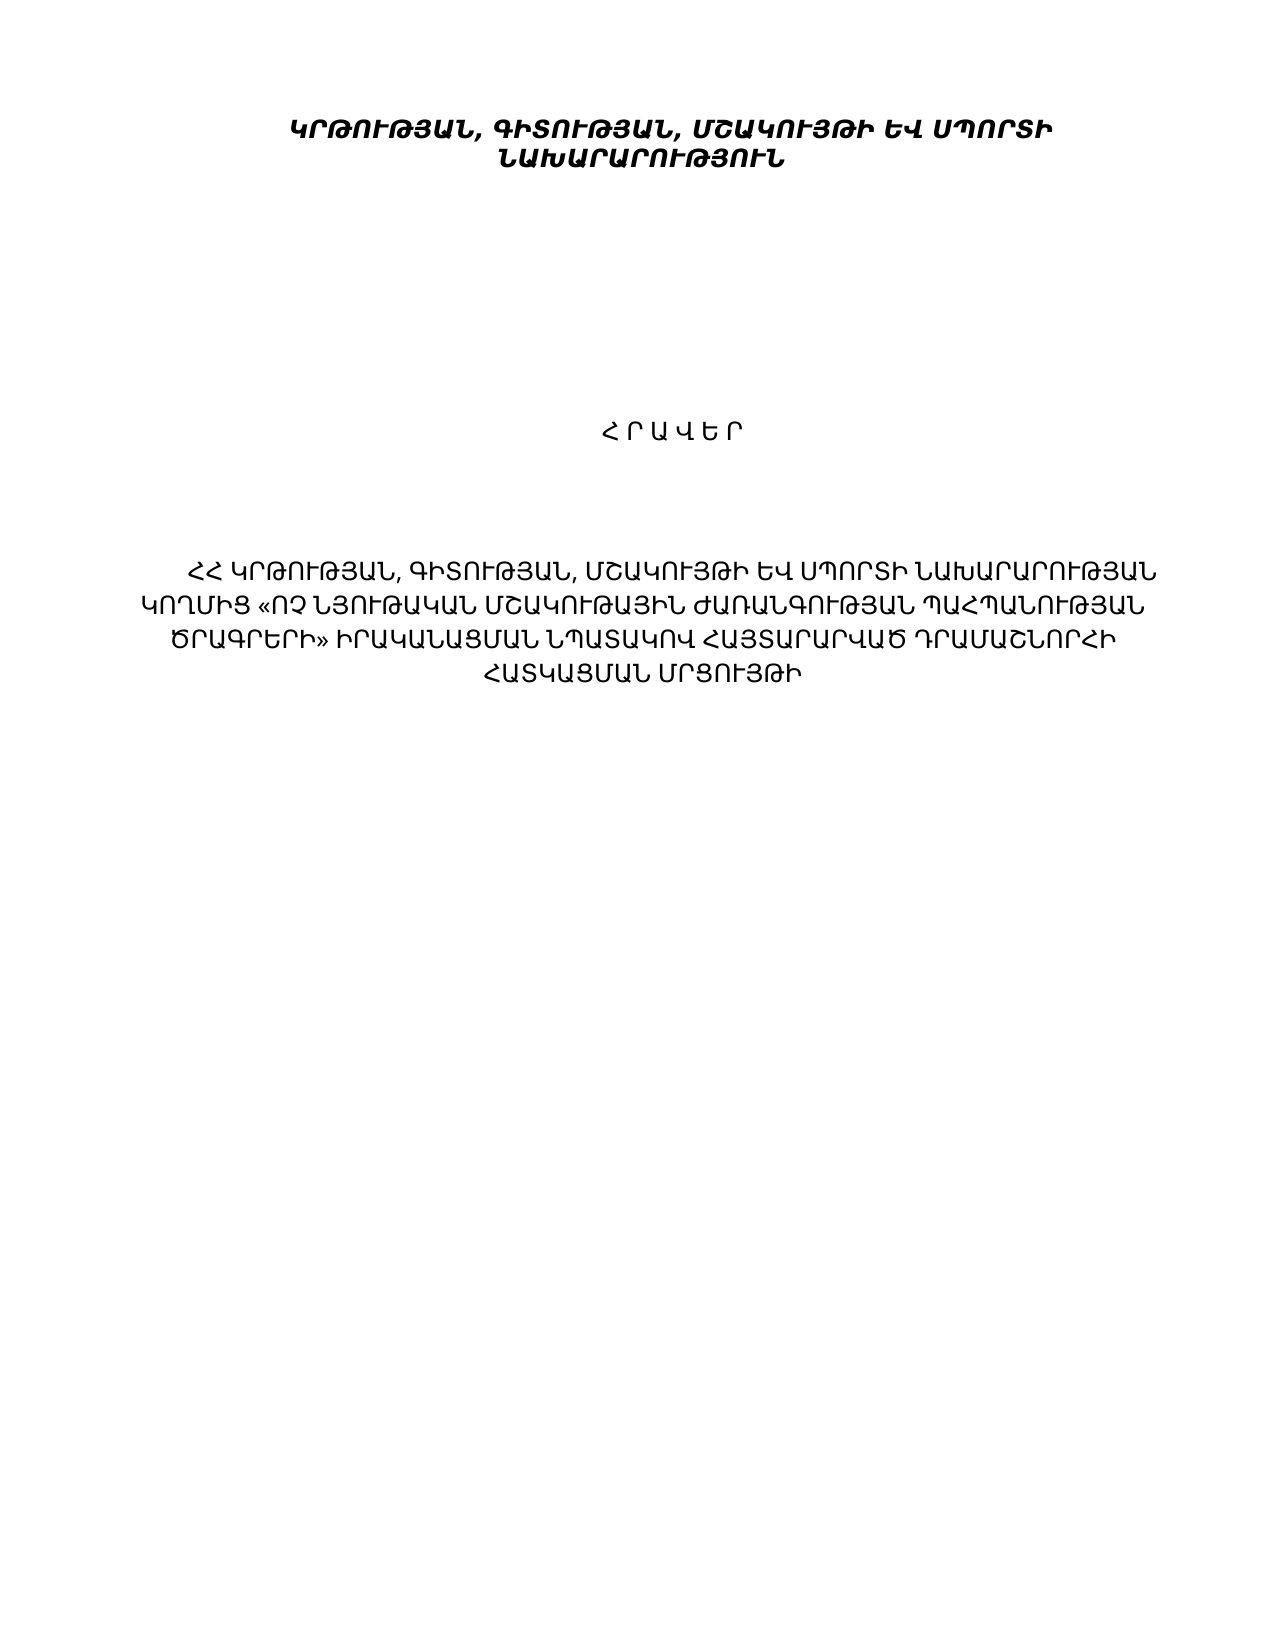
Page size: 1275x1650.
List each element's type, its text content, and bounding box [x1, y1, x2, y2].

text ՀՀ ԿՐԹՈՒԹՅԱՆ, ԳԻՏՈՒԹՅԱՆ, ՄՇԱԿՈՒՅԹԻ ԵՎ ՍՊՈՐՏԻ ՆԱԽԱՐԱՐՈՒԹՅԱՆ ԿՈՂՄԻՑ «ՈՉ ՆՅՈՒԹԱԿԱՆ ՄՇԱԿՈՒԹԱՅԻՆ ԺԱՌԱՆԳՈՒԹՅԱՆ ՊԱՀՊԱՆՈՒԹՅԱՆ ԾՐԱԳՐԵՐԻ» ԻՐԱԿԱՆԱՑՄԱՆ ՆՊԱՏԱԿՈՎ ՀԱՅՏԱՐԱՐՎԱԾ ԴՐԱՄԱՇՆՈՐՀԻ ՀԱՏԿԱՑՄԱՆ ՄՐՑՈՒՅԹԻ [88, 553, 1197, 690]
text ԿՐԹՈՒԹՅԱՆ, ԳԻՏՈՒԹՅԱՆ, ՄՇԱԿՈՒՅԹԻ ԵՎ ՍՊՈՐՏԻ ՆԱԽԱՐԱՐՈՒԹՅՈՒՆ [88, 116, 1197, 174]
text Հ Ր Ա Վ Ե Ր [88, 414, 1197, 448]
